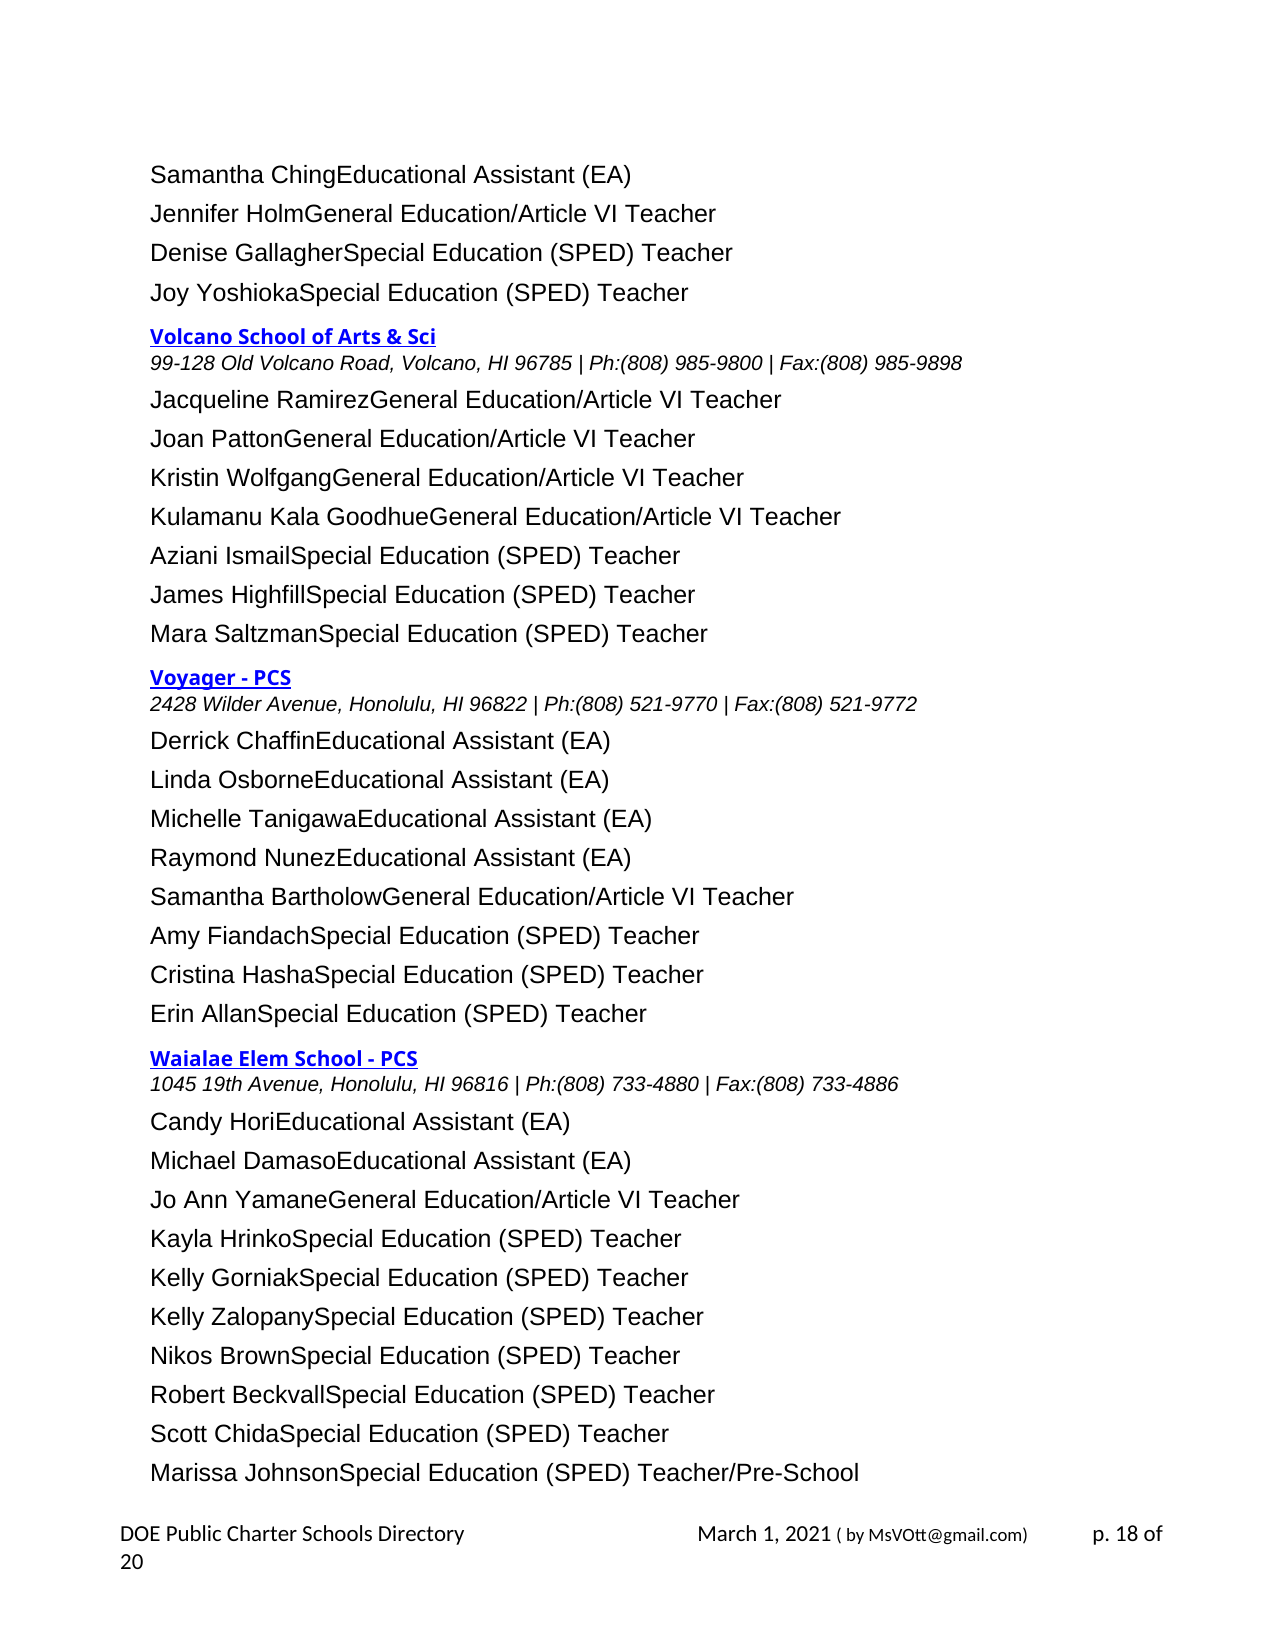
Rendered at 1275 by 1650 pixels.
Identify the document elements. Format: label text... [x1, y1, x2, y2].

text Candy HoriEducational Assistant (EA) [150, 1096, 1125, 1135]
text Kulamanu Kala GoodhueGeneral Education/Article VI Teacher [150, 491, 1125, 531]
text Derrick ChaffinEducational Assistant (EA) [150, 716, 1125, 755]
text Michael DamasoEducational Assistant (EA) [150, 1135, 1125, 1174]
text Raymond NunezEducational Assistant (EA) [150, 833, 1125, 872]
text Cristina HashaSpecial Education (SPED) Teacher [150, 950, 1125, 989]
text Kristin WolfgangGeneral Education/Article VI Teacher [150, 452, 1125, 491]
text Jo Ann YamaneGeneral Education/Article VI Teacher [150, 1174, 1125, 1213]
text Aziani IsmailSpecial Education (SPED) Teacher [150, 531, 1125, 569]
text Voyager - PCS [150, 663, 1125, 692]
text Scott ChidaSpecial Education (SPED) Teacher [150, 1409, 1125, 1448]
text Kelly ZalopanySpecial Education (SPED) Teacher [150, 1292, 1125, 1331]
text Samantha BartholowGeneral Education/Article VI Teacher [150, 872, 1125, 911]
text Joy YoshiokaSpecial Education (SPED) Teacher [150, 267, 1125, 306]
text Linda OsborneEducational Assistant (EA) [150, 755, 1125, 794]
text Jennifer HolmGeneral Education/Article VI Teacher [150, 189, 1125, 228]
text Waialae Elem School - PCS [150, 1044, 1125, 1072]
text Mara SaltzmanSpecial Education (SPED) Teacher [150, 609, 1125, 648]
text Kelly GorniakSpecial Education (SPED) Teacher [150, 1252, 1125, 1292]
text James HighfillSpecial Education (SPED) Teacher [150, 569, 1125, 609]
text Nikos BrownSpecial Education (SPED) Teacher [150, 1331, 1125, 1370]
text Marissa JohnsonSpecial Education (SPED) Teacher/Pre-School [150, 1448, 1125, 1487]
text Robert BeckvallSpecial Education (SPED) Teacher [150, 1370, 1125, 1409]
text Amy FiandachSpecial Education (SPED) Teacher [150, 911, 1125, 950]
text Kayla HrinkoSpecial Education (SPED) Teacher [150, 1213, 1125, 1252]
text Samantha ChingEducational Assistant (EA) [150, 150, 1125, 189]
text Erin AllanSpecial Education (SPED) Teacher [150, 989, 1125, 1028]
text Michelle TanigawaEducational Assistant (EA) [150, 794, 1125, 833]
text Volcano School of Arts & Sci [150, 322, 1125, 350]
text 1045 19th Avenue, Honolulu, HI 96816 | Ph:(808) 733-4880 | Fax:(808) 733-4886 [150, 1072, 1125, 1096]
text Denise GallagherSpecial Education (SPED) Teacher [150, 228, 1125, 267]
text Joan PattonGeneral Education/Article VI Teacher [150, 413, 1125, 452]
text 2428 Wilder Avenue, Honolulu, HI 96822 | Ph:(808) 521-9770 | Fax:(808) 521-9772 [150, 692, 1125, 716]
text 99-128 Old Volcano Road, Volcano, HI 96785 | Ph:(808) 985-9800 | Fax:(808) 985-9898 [150, 350, 1125, 374]
text Jacqueline RamirezGeneral Education/Article VI Teacher [150, 374, 1125, 413]
